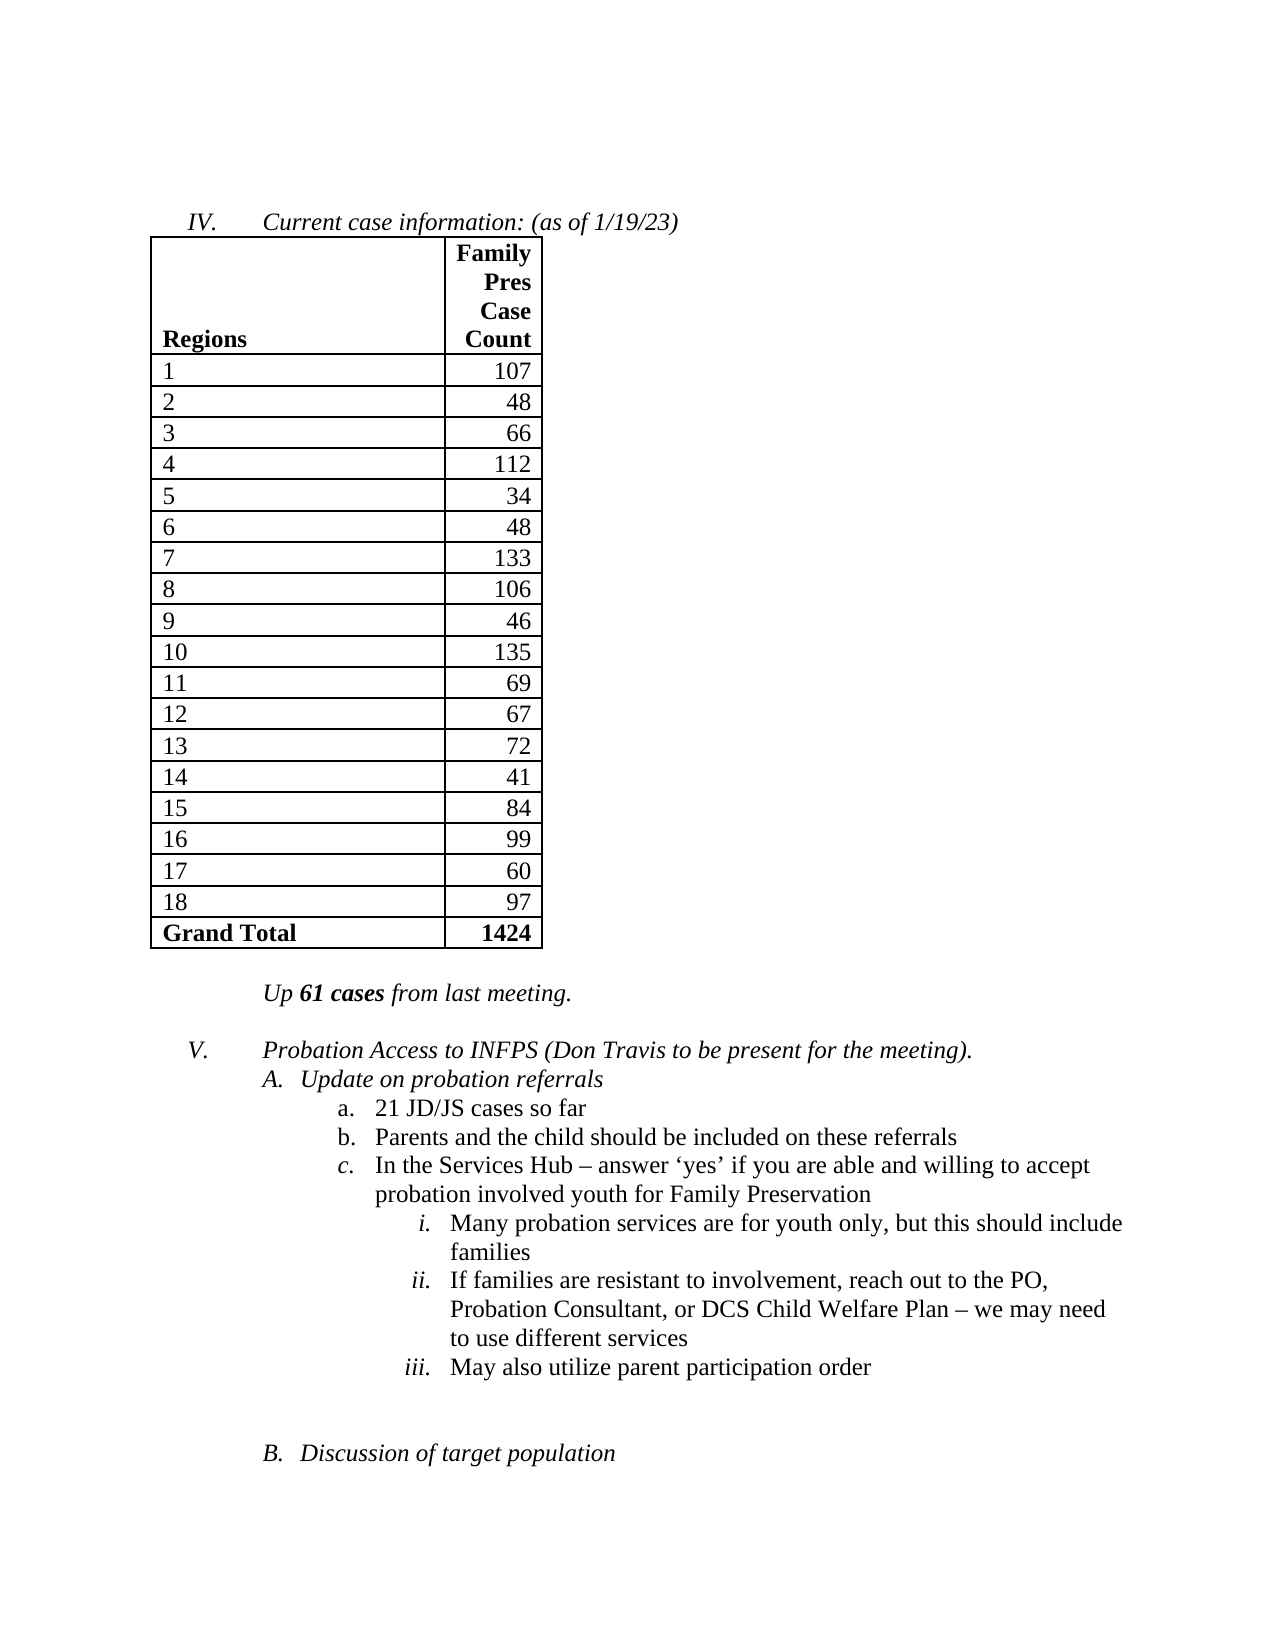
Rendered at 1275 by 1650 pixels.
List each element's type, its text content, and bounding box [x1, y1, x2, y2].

list Many probation services are for youth only, but this should include families [431, 1208, 1125, 1265]
table_cell 12 [152, 699, 444, 728]
table_cell 67 [446, 699, 541, 728]
table_cell 48 [446, 512, 541, 541]
table_cell 16 [152, 824, 444, 853]
table_header Regions [152, 238, 444, 353]
table_cell 135 [446, 637, 541, 666]
table_cell 8 [152, 574, 444, 603]
table_cell 5 [152, 480, 444, 509]
table_cell 69 [446, 668, 541, 697]
list May also utilize parent participation order [431, 1352, 1125, 1380]
list In the Services Hub – answer ‘yes’ if you are able and willing to accept probation involved youth for Family Preservation [337, 1150, 1125, 1208]
table_cell 1424 [446, 918, 541, 947]
table_cell 84 [446, 793, 541, 822]
table_cell 112 [446, 449, 541, 478]
list Discussion of target population [262, 1438, 1125, 1467]
table_cell 60 [446, 855, 541, 884]
table_cell 13 [152, 730, 444, 759]
table_cell 72 [446, 730, 541, 759]
table_cell 9 [152, 605, 444, 634]
table_cell Grand Total [152, 918, 444, 947]
table_cell 133 [446, 543, 541, 572]
table_cell 11 [152, 668, 444, 697]
table_header Family Pres Case Count [446, 238, 541, 353]
list Up 61 cases from last meeting. [262, 978, 1125, 1007]
table_cell 15 [152, 793, 444, 822]
table_cell 1 [152, 355, 444, 384]
table_cell 66 [446, 418, 541, 447]
table_cell 6 [152, 512, 444, 541]
table_cell 48 [446, 387, 541, 416]
table_cell 2 [152, 387, 444, 416]
table_cell 4 [152, 449, 444, 478]
list 21 JD/JS cases so far [337, 1093, 1125, 1122]
list Parents and the child should be included on these referrals [337, 1122, 1125, 1150]
table_cell 14 [152, 762, 444, 791]
list Probation Access to INFPS (Don Travis to be present for the meeting). [187, 1035, 1125, 1064]
table_cell 99 [446, 824, 541, 853]
list Update on probation referrals [262, 1064, 1125, 1093]
list If families are resistant to involvement, reach out to the PO, Probation Consultant, or DCS Child Welfare Plan – we may need to use different services [431, 1265, 1125, 1352]
table_cell 34 [446, 480, 541, 509]
table_cell 97 [446, 887, 541, 916]
table_cell 17 [152, 855, 444, 884]
table_cell 41 [446, 762, 541, 791]
table_cell 10 [152, 637, 444, 666]
table_cell 46 [446, 605, 541, 634]
list Current case information: (as of 1/19/23) [187, 207, 1125, 236]
table_cell 3 [152, 418, 444, 447]
table_cell 106 [446, 574, 541, 603]
table_cell 7 [152, 543, 444, 572]
table_cell 107 [446, 355, 541, 384]
table_cell 18 [152, 887, 444, 916]
